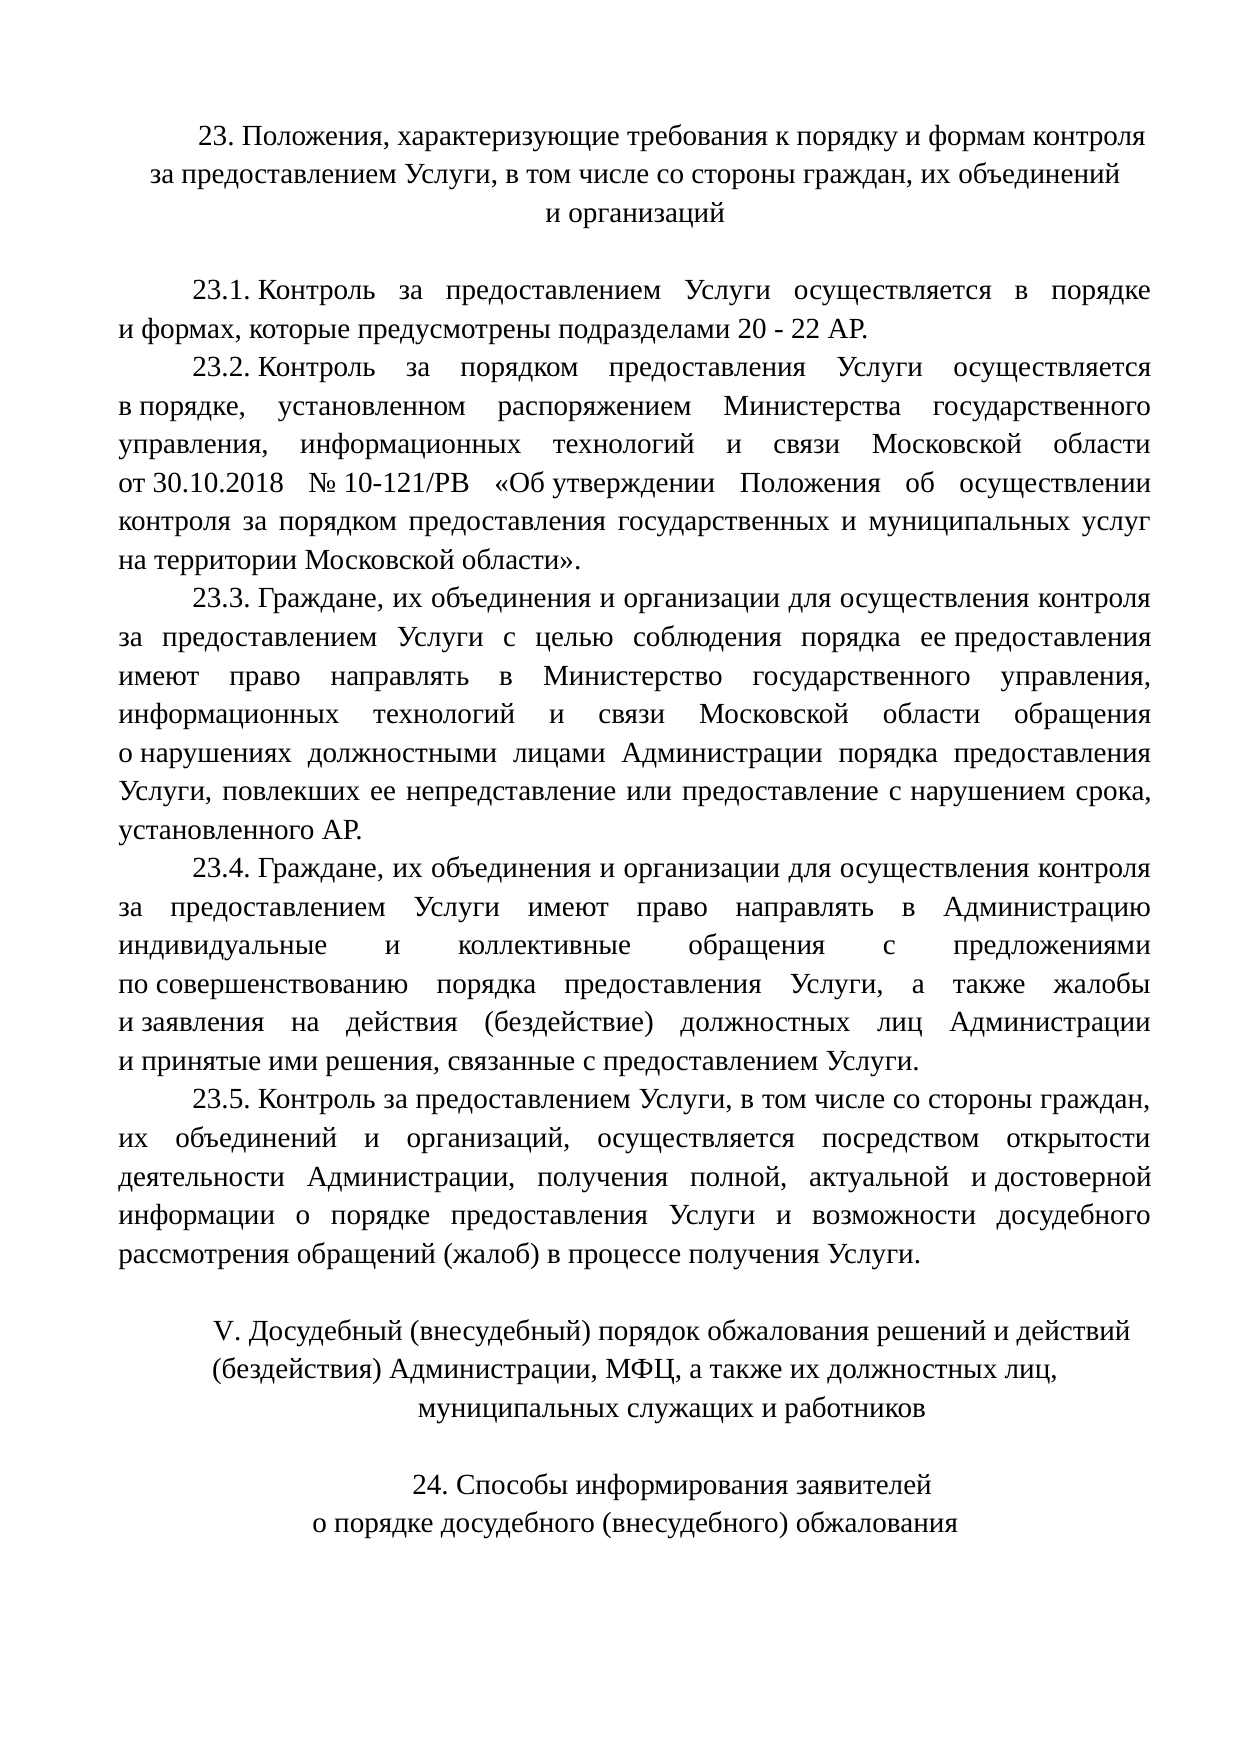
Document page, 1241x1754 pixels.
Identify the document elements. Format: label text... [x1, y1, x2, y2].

text 23.4. Граждане, их объединения и организации для осуществления контроля за предоставлением Услуги имеют право направлять в Администрацию индивидуальные и коллективные обращения с предложениями по совершенствованию порядка предоставления Услуги, а также жалобы и заявления на действия (бездействие) должностных лиц Администрации и принятые ими решения, связанные с предоставлением Услуги. [118, 850, 1152, 1077]
subtitle V. Досудебный (внесудебный) порядок обжалования решений и действий (бездействия) Администрации, МФЦ, а также их должностных лиц, [118, 1313, 1152, 1385]
text 23.3. Граждане, их объединения и организации для осуществления контроля за предоставлением Услуги с целью соблюдения порядка ее предоставления имеют право направлять в Министерство государственного управления, информационных технологий и связи Московской области обращения о нарушениях должностными лицами Администрации порядка предоставления Услуги, повлекших ее непредставление или предоставление с нарушением срока, установленного АР. [118, 581, 1152, 845]
text 23.5. Контроль за предоставлением Услуги, в том числе со стороны граждан, их объединений и организаций, осуществляется посредством открытости деятельности Администрации, получения полной, актуальной и достоверной информации о порядке предоставления Услуги и возможности досудебного рассмотрения обращений (жалоб) в процессе получения Услуги. [118, 1082, 1152, 1269]
text 23.2. Контроль за порядком предоставления Услуги осуществляется в порядке, установленном распоряжением Министерства государственного управления, информационных технологий и связи Московской области от 30.10.2018 № 10-121/РВ «Об утверждении Положения об осуществлении контроля за порядком предоставления государственных и муниципальных услуг на территории Московской области». [118, 349, 1152, 576]
subtitle 24. Способы информирования заявителей о порядке досудебного (внесудебного) обжалования [118, 1467, 1152, 1539]
text 23.1. Контроль за предоставлением Услуги осуществляется в порядке и формах, которые предусмотрены подразделами 20 - 22 АР. [118, 272, 1152, 344]
subtitle 23. Положения, характеризующие требования к порядку и формам контроля за предоставлением Услуги, в том числе со стороны граждан, их объединений и организаций [118, 118, 1152, 229]
subtitle муниципальных служащих и работников [118, 1390, 1152, 1423]
